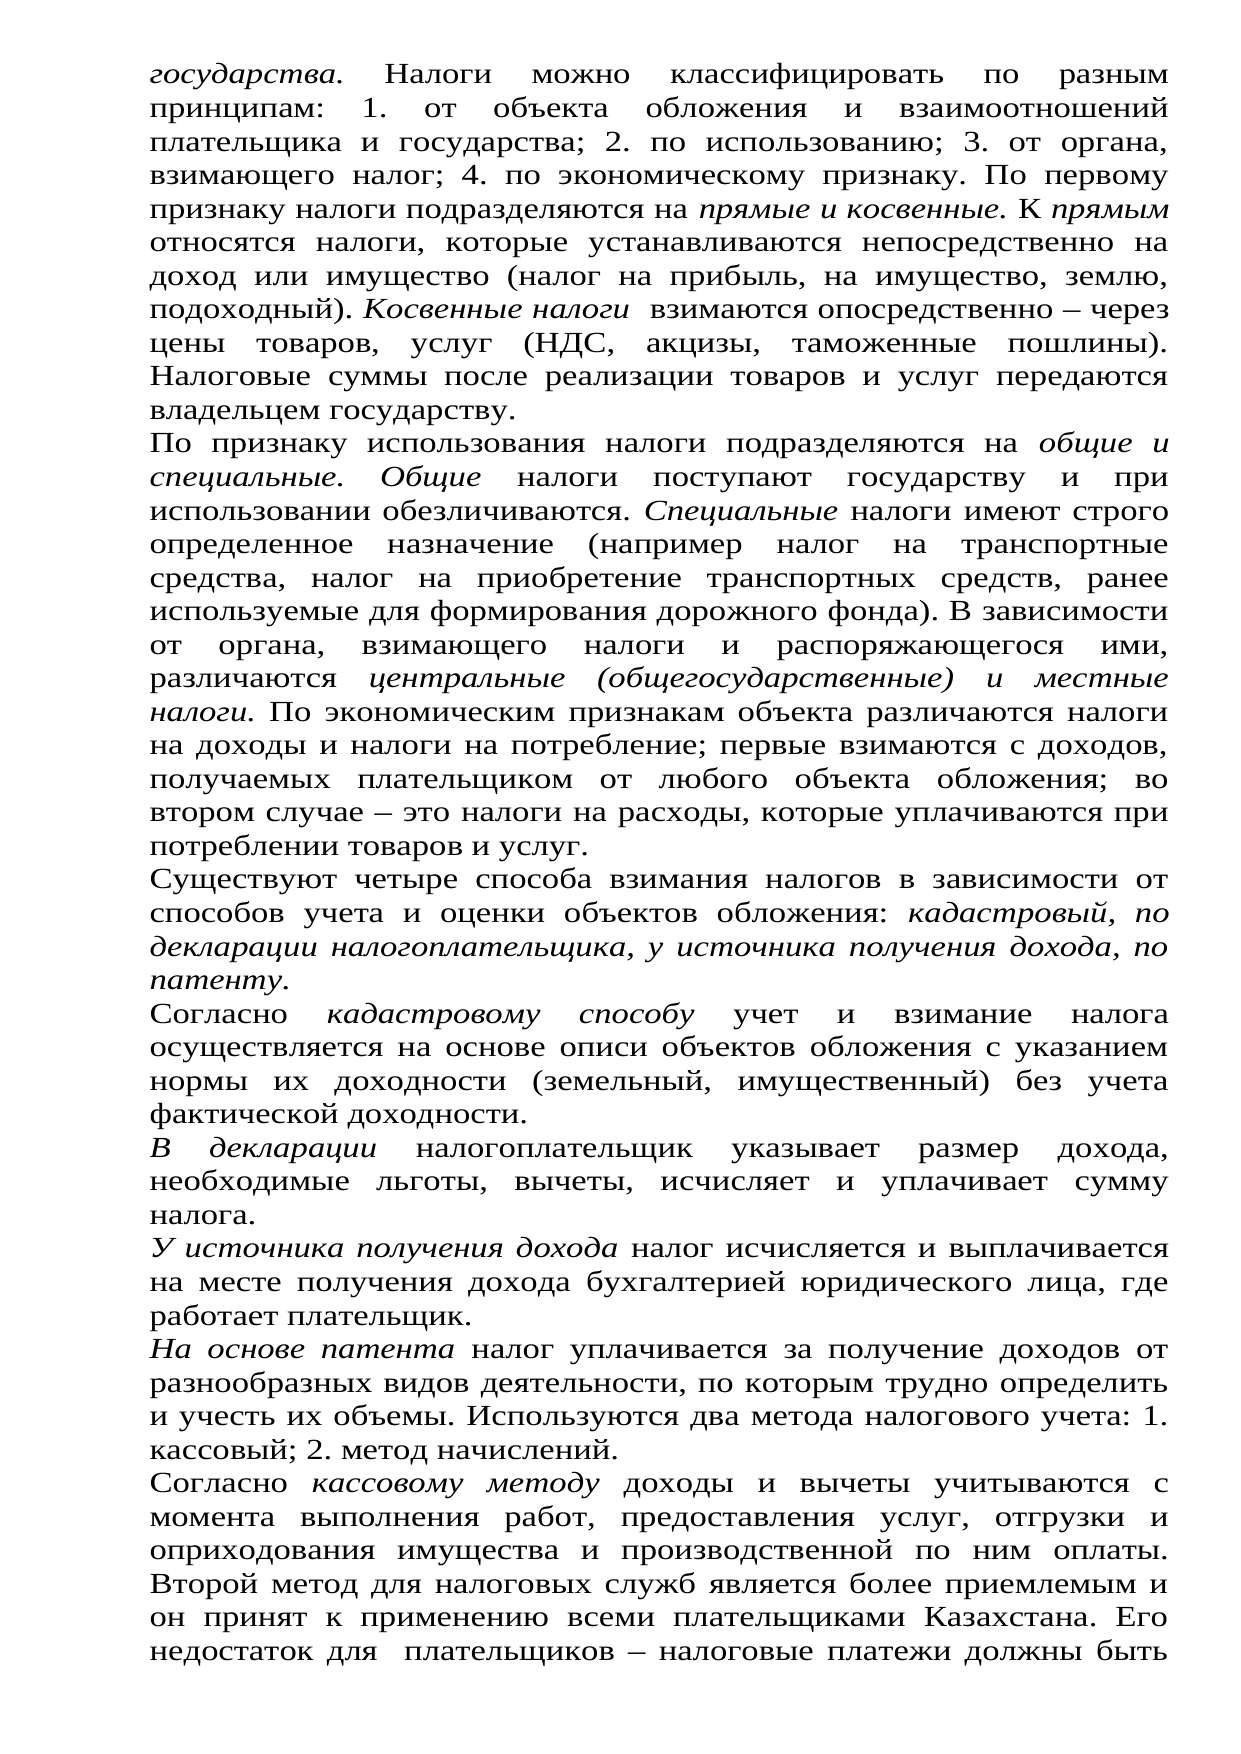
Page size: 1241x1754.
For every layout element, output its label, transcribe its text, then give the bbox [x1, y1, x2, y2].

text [149, 1465, 1169, 1667]
text В декларации налогоплательщик указывает размер дохода, необходимые льготы, вычеты, исчисляет и уплачивает сумму налога. [149, 1130, 1169, 1231]
text Согласно кадастровому способу учет и взимание налога осуществляется на основе описи объектов обложения с указанием нормы их доходности (земельный, имущественный) без учета фактической доходности. [149, 996, 1169, 1130]
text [149, 57, 1169, 426]
text По признаку использования налоги подразделяются на общие и специальные. Общие налоги поступают государству и при использовании обезличиваются. Специальные налоги имеют строго определенное назначение (например налог на транспортные средства, налог на приобретение транспортных средств, ранее используемые для формирования дорожного фонда). В зависимости от органа, взимающего налоги и распоряжающегося ими, различаются центральные (общегосударственные) и местные налоги. По экономическим признакам объекта различаются налоги на доходы и налоги на потребление; первые взимаются с доходов, получаемых плательщиком от любого объекта обложения; во втором случае – это налоги на расходы, которые уплачиваются при потреблении товаров и услуг. [149, 426, 1169, 862]
text У источника получения дохода налог исчисляется и выплачивается на месте получения дохода бухгалтерией юридического лица, где работает плательщик. [149, 1231, 1169, 1331]
text Существуют четыре способа взимания налогов в зависимости от способов учета и оценки объектов обложения: кадастровый, по декларации налогоплательщика, у источника получения дохода, по патенту. [149, 862, 1169, 996]
text На основе патента налог уплачивается за получение доходов от разнообразных видов деятельности, по которым трудно определить и учесть их объемы. Используются два метода налогового учета: 1. кассовый; 2. метод начислений. [149, 1331, 1169, 1465]
